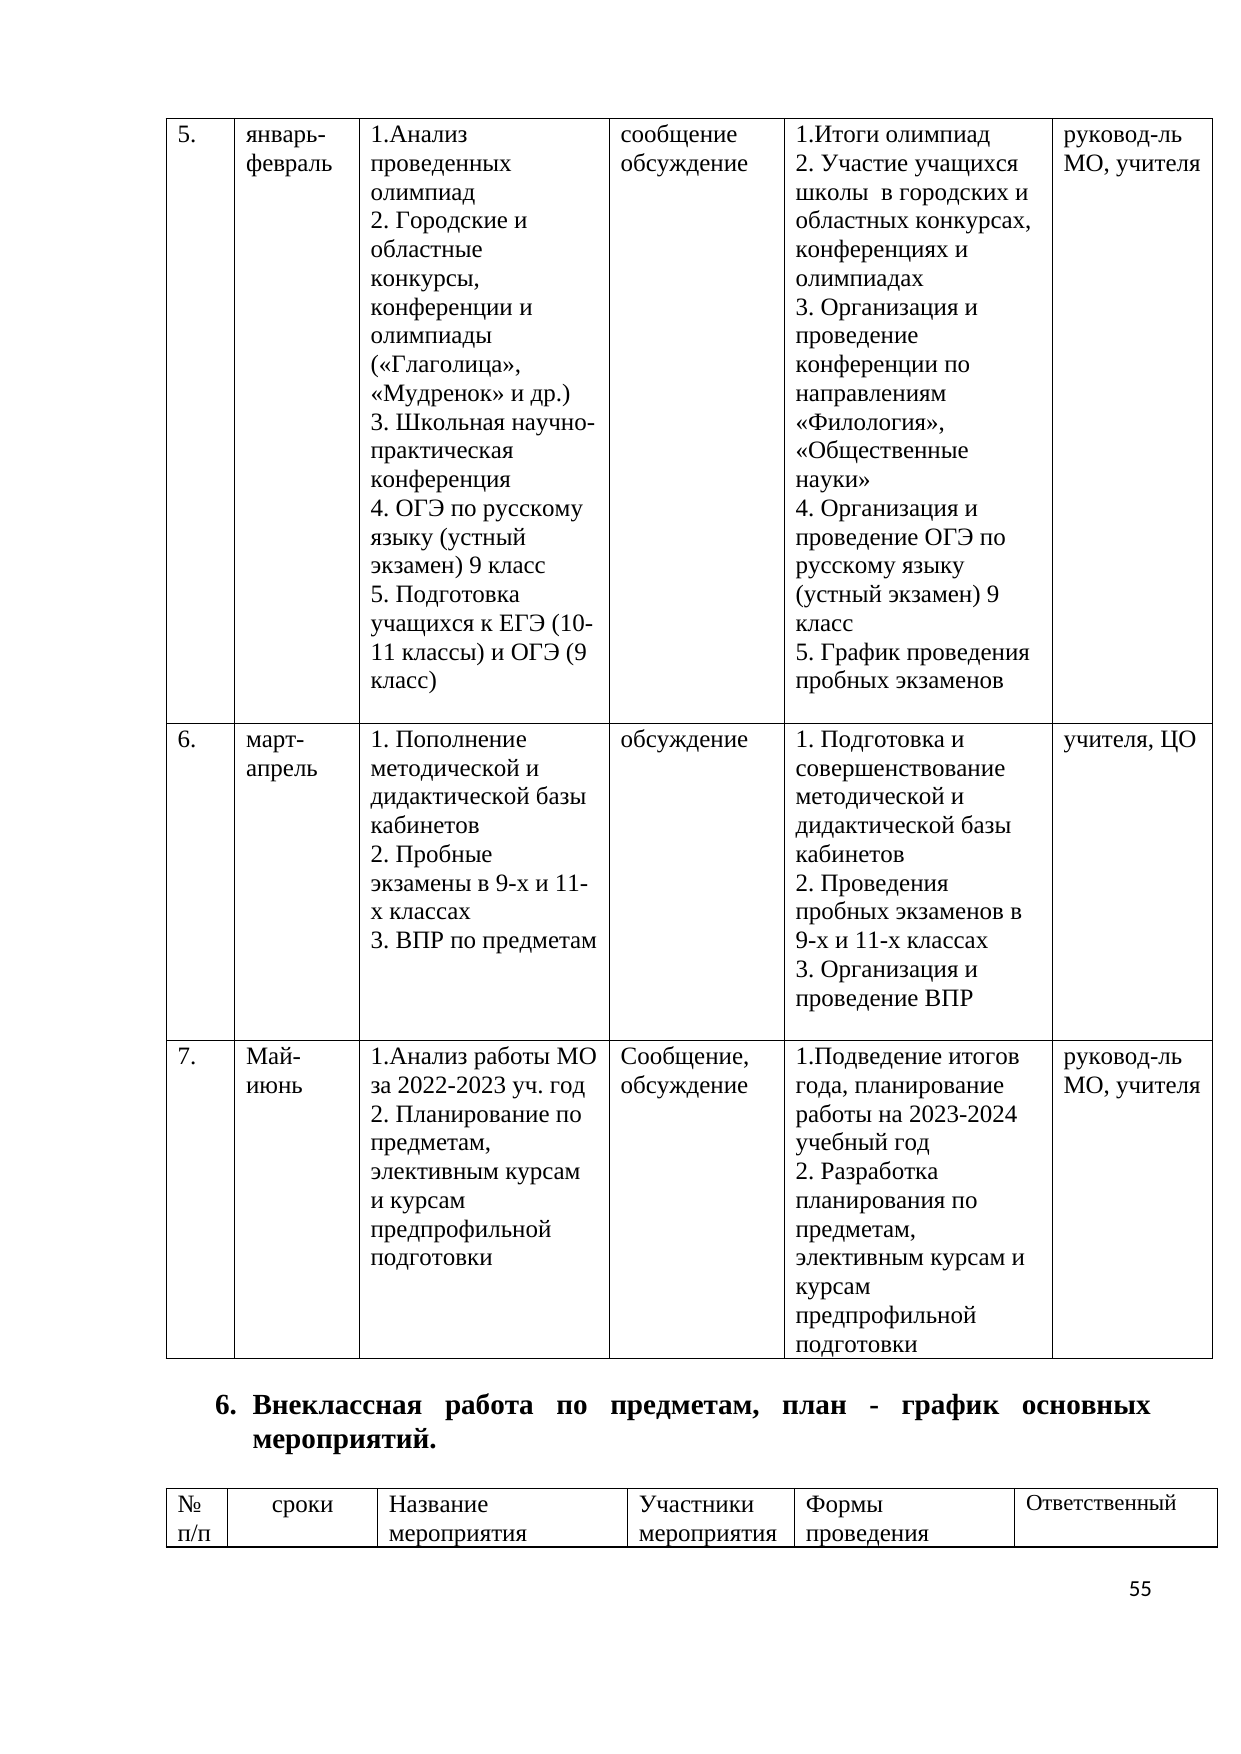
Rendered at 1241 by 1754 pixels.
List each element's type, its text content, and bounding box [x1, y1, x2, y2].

table_cell руковод-ль МО, учителя [1053, 1041, 1212, 1357]
table_cell 1.Анализ работы МО за 2022-2023 уч. год 2. Планирование по предметам, элективным курсам и курсам предпрофильной подготовки [360, 1041, 609, 1357]
table_cell обсуждение [610, 724, 784, 1040]
table_cell Сообщение, обсуждение [610, 1041, 784, 1357]
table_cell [610, 119, 784, 723]
list Внеклассная работа по предметам, план - график основных мероприятий. [215, 1387, 1152, 1454]
table_cell 1. Подготовка и совершенствование методической и дидактической базы кабинетов 2. Проведения пробных экзаменов в 9-х и 11-х классах 3. Организация и проведение ВПР [785, 724, 1052, 1040]
table_cell 6. [167, 724, 234, 1040]
table_cell 1. Пополнение методической и дидактической базы кабинетов 2. Пробные экзамены в 9-х и 11-х классах 3. ВПР по предметам [360, 724, 609, 1040]
table_cell 7. [167, 1041, 234, 1357]
table_header Формы проведения [795, 1489, 1014, 1546]
table_header сроки [228, 1489, 377, 1546]
table_header Ответственный [1015, 1489, 1217, 1546]
table_header Участники мероприятия [628, 1489, 794, 1546]
table_cell январь-февраль [235, 119, 359, 723]
table_cell 5. [167, 119, 234, 723]
table_cell 1.Подведение итогов года, планирование работы на 2023-2024 учебный год 2. Разработка планирования по предметам, элективным курсам и курсам предпрофильной подготовки [785, 1041, 1052, 1357]
table_cell март- апрель [235, 724, 359, 1040]
table_header № п/п [167, 1489, 227, 1546]
table_cell Май-июнь [235, 1041, 359, 1357]
table_cell руковод-ль МО, учителя [1053, 119, 1212, 723]
table_cell 1.Анализ проведенных олимпиад 2. Городские и областные конкурсы, конференции и олимпиады («Глаголица», «Мудренок» и др.) 3. Школьная научно-практическая конференция 4. ОГЭ по русскому языку (устный экзамен) 9 класс 5. Подготовка учащихся к ЕГЭ (10-11 классы) и ОГЭ (9 класс) [360, 119, 609, 723]
table_cell учителя, ЦО [1053, 724, 1212, 1040]
table_header Название мероприятия [378, 1489, 627, 1546]
table_cell 1.Итоги олимпиад 2. Участие учащихся школы в городских и областных конкурсах, конференциях и олимпиадах 3. Организация и проведение конференции по направлениям «Филология», «Общественные науки» 4. Организация и проведение ОГЭ по русскому языку (устный экзамен) 9 класс 5. График проведения пробных экзаменов [785, 119, 1052, 723]
